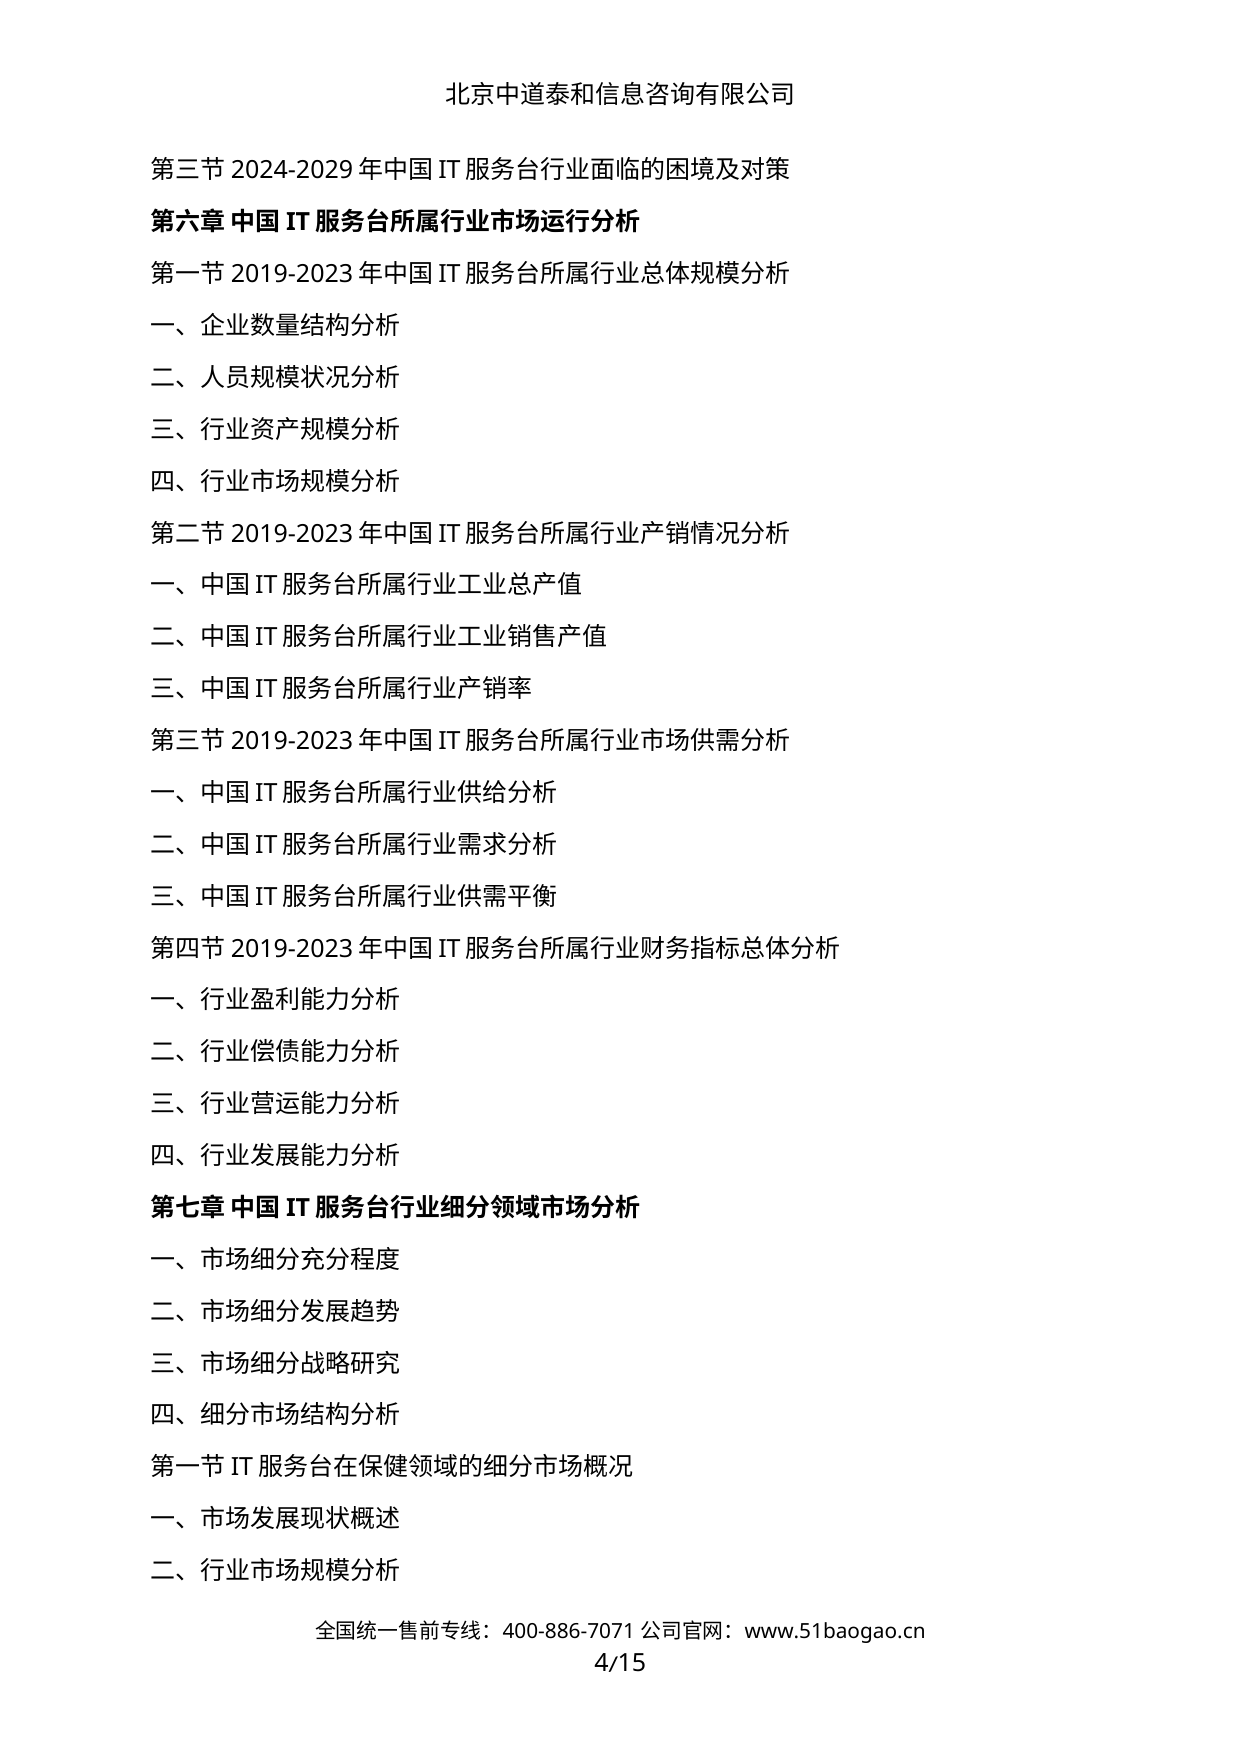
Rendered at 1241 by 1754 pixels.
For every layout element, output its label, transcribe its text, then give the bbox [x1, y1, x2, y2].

text 三、市场细分战略研究 [150, 1343, 1090, 1379]
text 一、中国IT服务台所属行业供给分析 [150, 772, 1090, 809]
text 三、中国IT服务台所属行业供需平衡 [150, 876, 1090, 912]
text 第一节 2019-2023年中国IT服务台所属行业总体规模分析 [150, 254, 1090, 290]
text 二、市场细分发展趋势 [150, 1291, 1090, 1327]
text 一、市场发展现状概述 [150, 1499, 1090, 1535]
text 一、市场细分充分程度 [150, 1239, 1090, 1276]
text 三、行业营运能力分析 [150, 1084, 1090, 1120]
text 第二节 2019-2023年中国IT服务台所属行业产销情况分析 [150, 513, 1090, 549]
text 二、中国IT服务台所属行业需求分析 [150, 824, 1090, 861]
text 一、中国IT服务台所属行业工业总产值 [150, 565, 1090, 601]
text 三、行业资产规模分析 [150, 409, 1090, 446]
text 二、行业偿债能力分析 [150, 1032, 1090, 1068]
text 第三节 2019-2023年中国IT服务台所属行业市场供需分析 [150, 721, 1090, 757]
text 三、中国IT服务台所属行业产销率 [150, 669, 1090, 705]
text 第四节 2019-2023年中国IT服务台所属行业财务指标总体分析 [150, 928, 1090, 964]
text 一、行业盈利能力分析 [150, 980, 1090, 1016]
text 二、中国IT服务台所属行业工业销售产值 [150, 617, 1090, 653]
text 第三节 2024-2029年中国IT服务台行业面临的困境及对策 [150, 150, 1090, 186]
text 第七章 中国IT服务台行业细分领域市场分析 [150, 1187, 1090, 1224]
text 第一节 IT服务台在保健领域的细分市场概况 [150, 1447, 1090, 1483]
text 第六章 中国IT服务台所属行业市场运行分析 [150, 202, 1090, 238]
text 二、人员规模状况分析 [150, 357, 1090, 394]
text 四、行业发展能力分析 [150, 1136, 1090, 1172]
text 四、细分市场结构分析 [150, 1395, 1090, 1431]
text 二、行业市场规模分析 [150, 1551, 1090, 1587]
text 四、行业市场规模分析 [150, 461, 1090, 497]
text 一、企业数量结构分析 [150, 306, 1090, 342]
